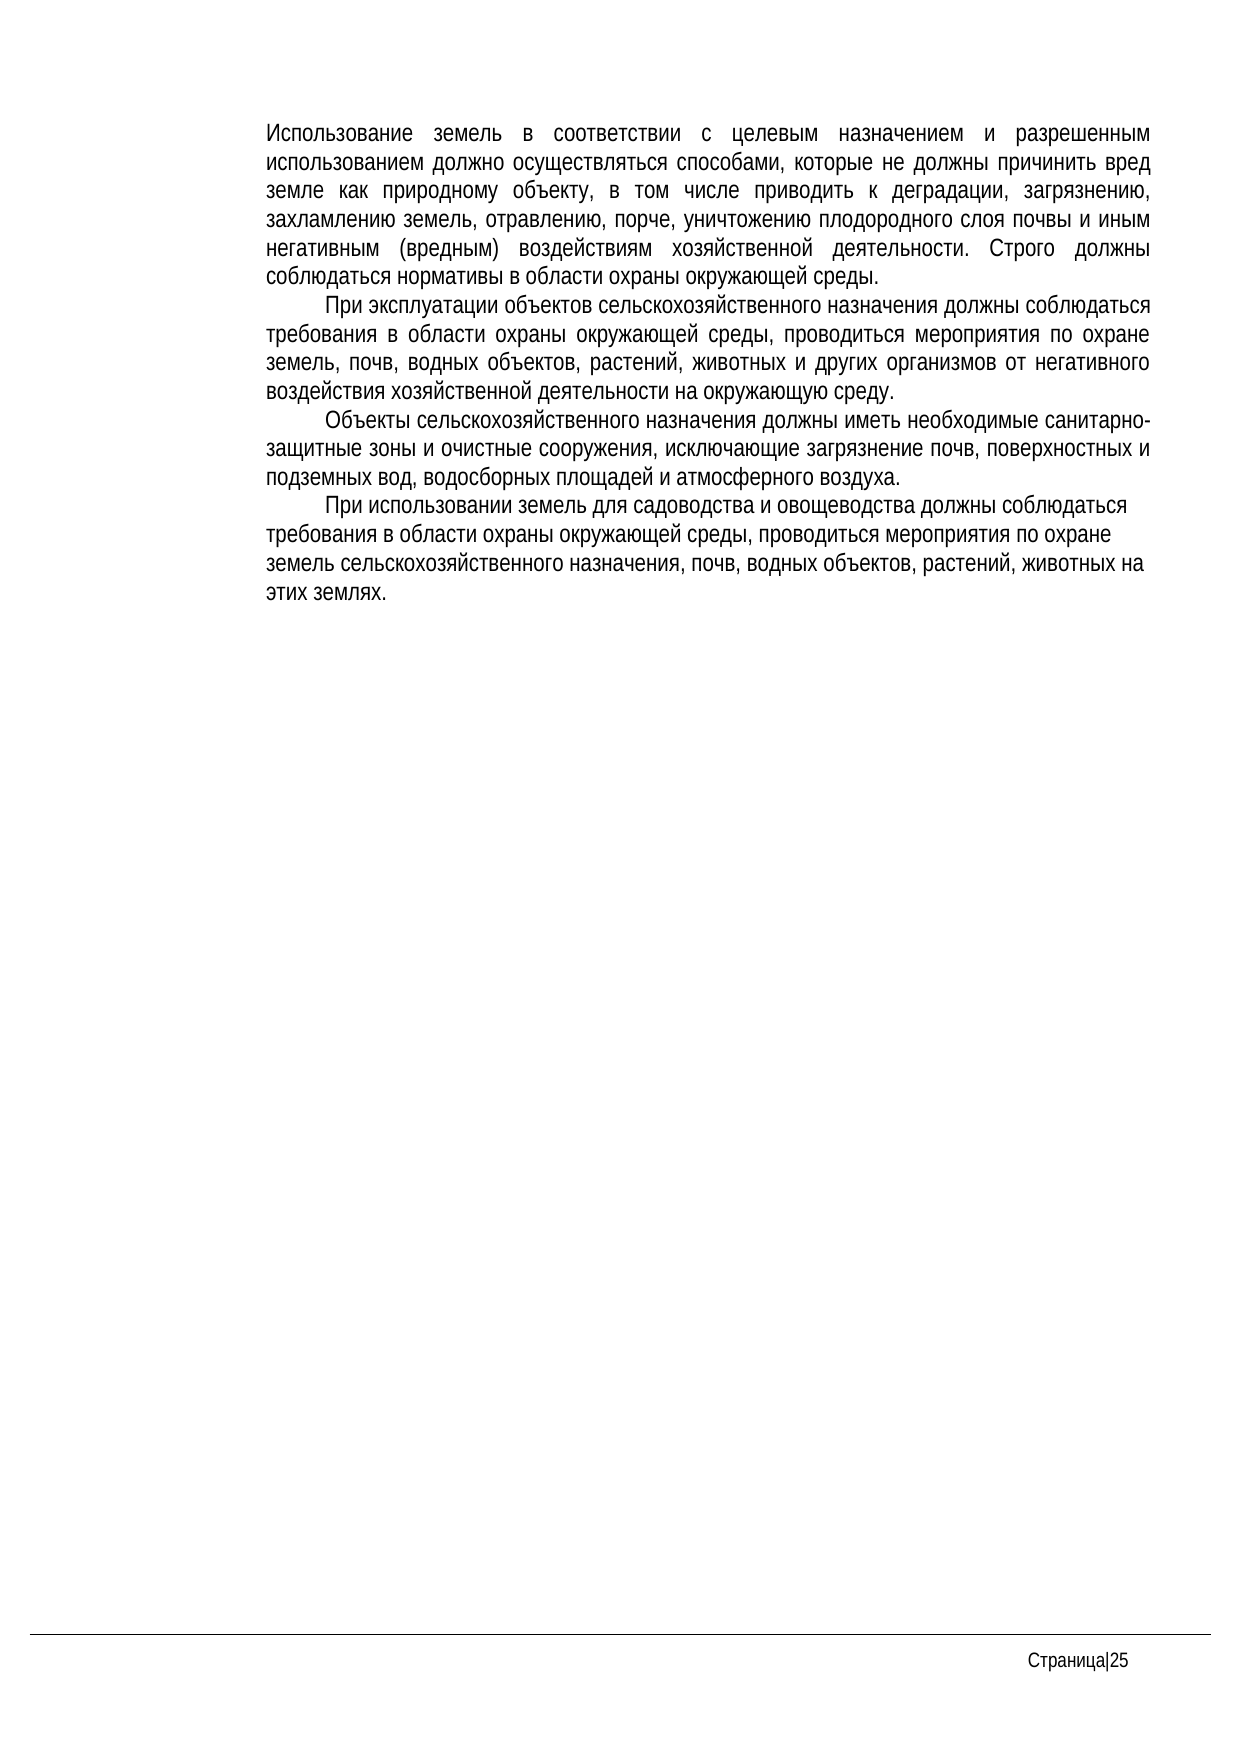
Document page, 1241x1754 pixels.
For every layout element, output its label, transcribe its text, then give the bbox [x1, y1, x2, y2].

text Объекты сельскохозяйственного назначения должны иметь необходимые санитарно-защитные зоны и очистные сооружения, исключающие загрязнение почв, поверхностных и подземных вод, водосборных площадей и атмосферного воздуха. [266, 404, 1152, 491]
text При эксплуатации объектов сельскохозяйственного назначения должны соблюдаться требования в области охраны окружающей среды, проводиться мероприятия по охране земель, почв, водных объектов, растений, животных и других организмов от негативного воздействия хозяйственной деятельности на окружающую среду. [266, 290, 1152, 404]
text При использовании земель для садоводства и овощеводства должны соблюдаться требования в области охраны окружающей среды, проводиться мероприятия по охране земель сельскохозяйственного назначения, почв, водных объектов, растений, животных на этих землях. [266, 491, 1152, 605]
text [266, 118, 1152, 290]
